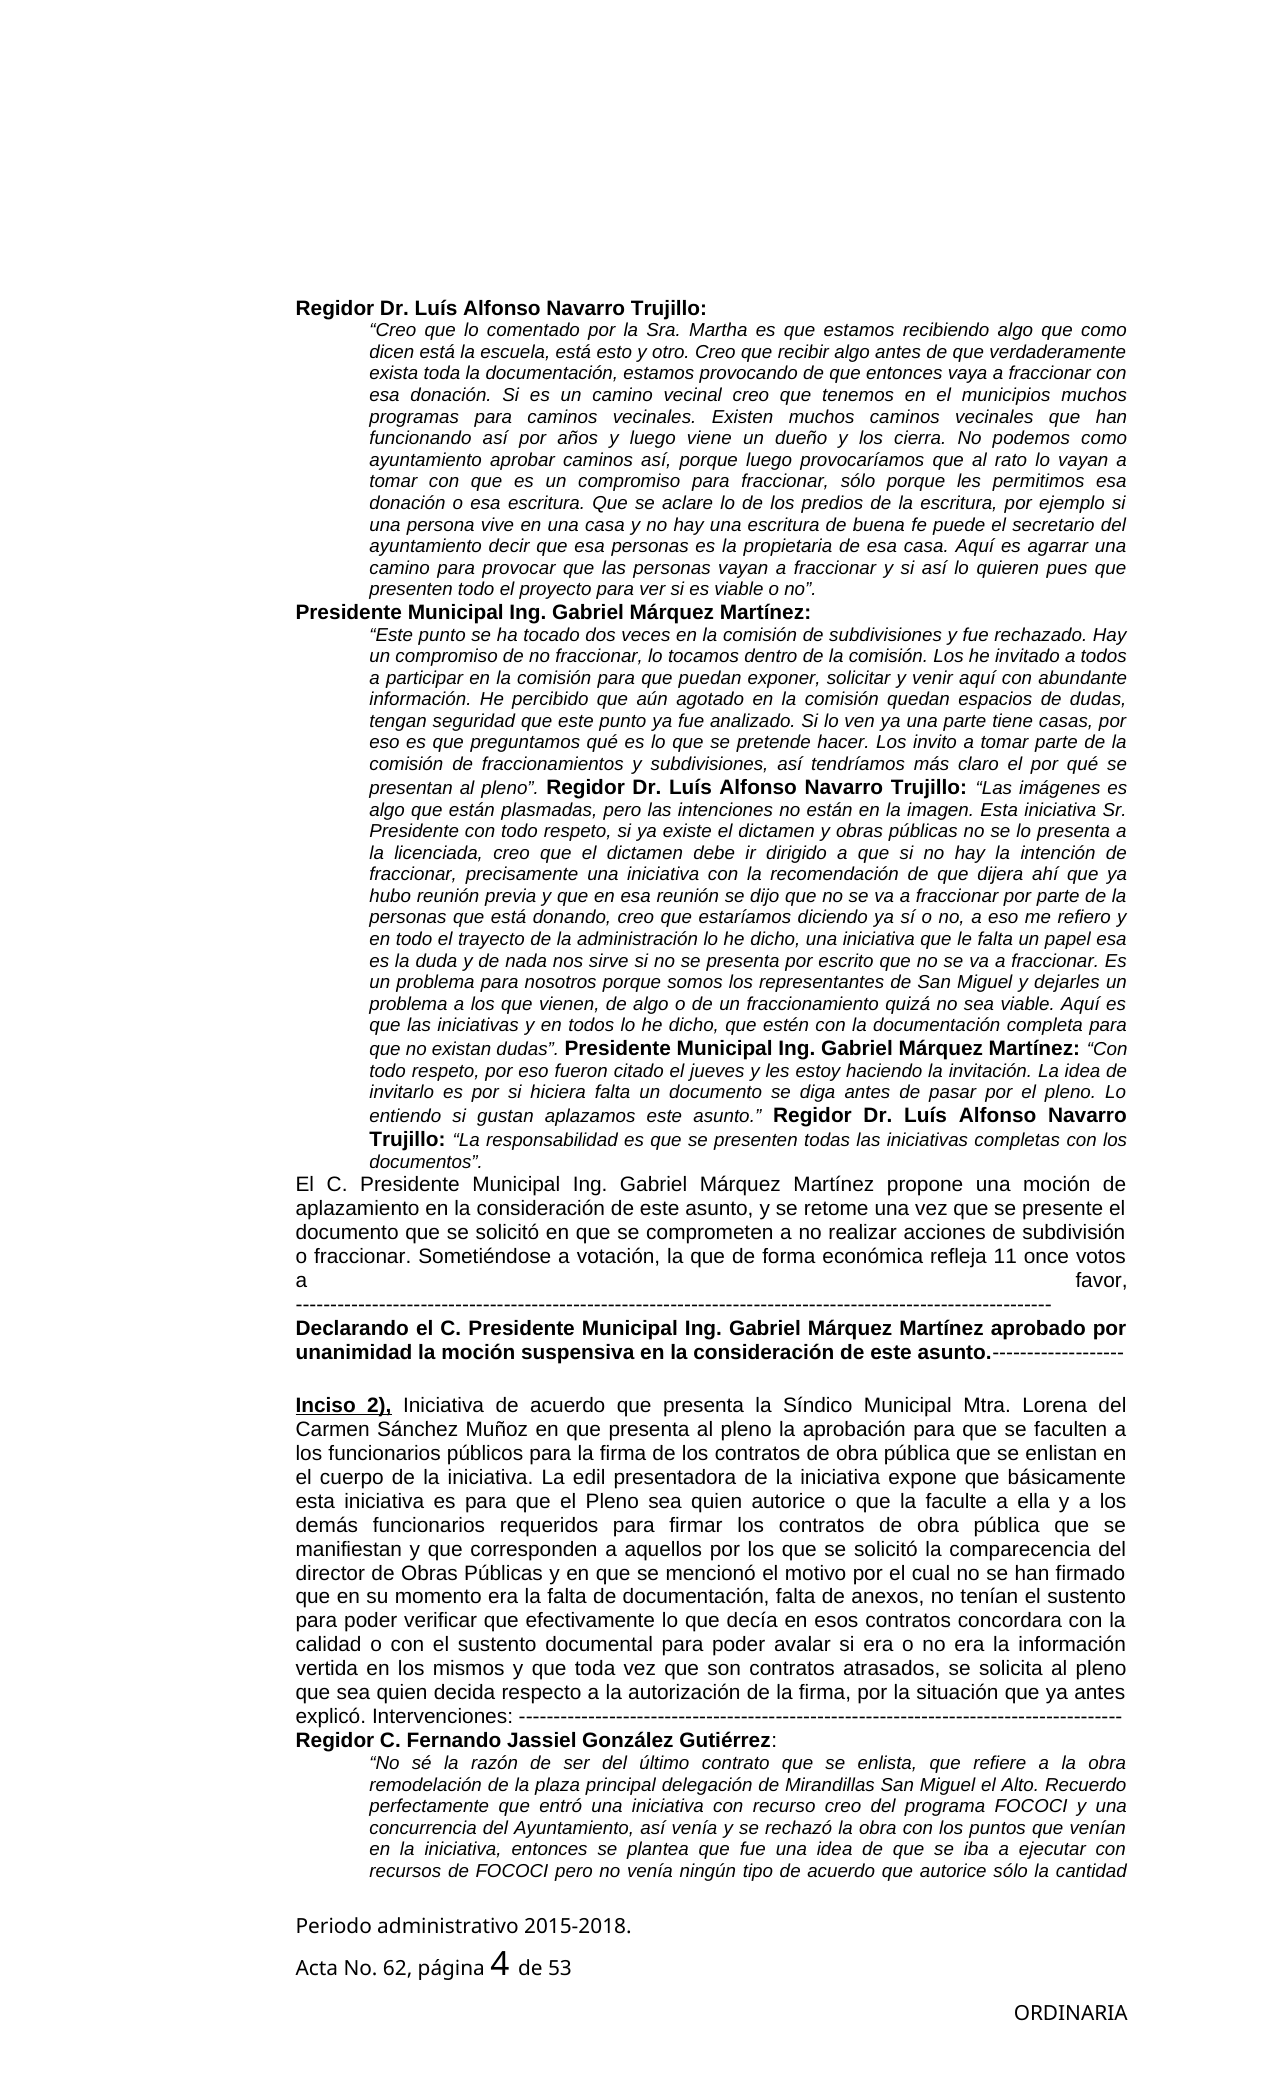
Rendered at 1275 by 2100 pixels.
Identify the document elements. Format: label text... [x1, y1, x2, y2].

text “Creo que lo comentado por la Sra. Martha es que estamos recibiendo algo que como dicen está la escuela, está esto y otro. Creo que recibir algo antes de que verdaderamente exista toda la documentación, estamos provocando de que entonces vaya a fraccionar con esa donación. Si es un camino vecinal creo que tenemos en el municipios muchos programas para caminos vecinales. Existen muchos caminos vecinales que han funcionando así por años y luego viene un dueño y los cierra. No podemos como ayuntamiento aprobar caminos así, porque luego provocaríamos que al rato lo vayan a tomar con que es un compromiso para fraccionar, sólo porque les permitimos esa donación o esa escritura. Que se aclare lo de los predios de la escritura, por ejemplo si una persona vive en una casa y no hay una escritura de buena fe puede el secretario del ayuntamiento decir que esa personas es la propietaria de esa casa. Aquí es agarrar una camino para provocar que las personas vayan a fraccionar y si así lo quieren pues que presenten todo el proyecto para ver si es viable o no”. [369, 319, 1127, 599]
text “Este punto se ha tocado dos veces en la comisión de subdivisiones y fue rechazado. Hay un compromiso de no fraccionar, lo tocamos dentro de la comisión. Los he invitado a todos a participar en la comisión para que puedan exponer, solicitar y venir aquí con abundante información. He percibido que aún agotado en la comisión quedan espacios de dudas, tengan seguridad que este punto ya fue analizado. Si lo ven ya una parte tiene casas, por eso es que preguntamos qué es lo que se pretende hacer. Los invito a tomar parte de la comisión de fraccionamientos y subdivisiones, así tendríamos más claro el por qué se presentan al pleno”. Regidor Dr. Luís Alfonso Navarro Trujillo: “Las imágenes es algo que están plasmadas, pero las intenciones no están en la imagen. Esta iniciativa Sr. Presidente con todo respeto, si ya existe el dictamen y obras públicas no se lo presenta a la licenciada, creo que el dictamen debe ir dirigido a que si no hay la intención de fraccionar, precisamente una iniciativa con la recomendación de que dijera ahí que ya hubo reunión previa y que en esa reunión se dijo que no se va a fraccionar por parte de la personas que está donando, creo que estaríamos diciendo ya sí o no, a eso me refiero y en todo el trayecto de la administración lo he dicho, una iniciativa que le falta un papel esa es la duda y de nada nos sirve si no se presenta por escrito que no se va a fraccionar. Es un problema para nosotros porque somos los representantes de San Miguel y dejarles un problema a los que vienen, de algo o de un fraccionamiento quizá no sea viable. Aquí es que las iniciativas y en todos lo he dicho, que estén con la documentación completa para que no existan dudas”. Presidente Municipal Ing. Gabriel Márquez Martínez: “Con todo respeto, por eso fueron citado el jueves y les estoy haciendo la invitación. La idea de invitarlo es por si hiciera falta un documento se diga antes de pasar por el pleno. Lo entiendo si gustan aplazamos este asunto.” Regidor Dr. Luís Alfonso Navarro Trujillo: “La responsabilidad es que se presenten todas las iniciativas completas con los documentos”. [369, 623, 1127, 1172]
text Declarando el C. Presidente Municipal Ing. Gabriel Márquez Martínez aprobado por unanimidad la moción suspensiva en la consideración de este asunto.------------------- [295, 1316, 1127, 1364]
text Presidente Municipal Ing. Gabriel Márquez Martínez: [295, 599, 1127, 623]
text Regidor Dr. Luís Alfonso Navarro Trujillo: [295, 295, 1127, 319]
text Regidor C. Fernando Jassiel González Gutiérrez: [295, 1728, 1127, 1752]
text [369, 1752, 1127, 1881]
text Inciso 2), Iniciativa de acuerdo que presenta la Síndico Municipal Mtra. Lorena del Carmen Sánchez Muñoz en que presenta al pleno la aprobación para que se faculten a los funcionarios públicos para la firma de los contratos de obra pública que se enlistan en el cuerpo de la iniciativa. La edil presentadora de la iniciativa expone que básicamente esta iniciativa es para que el Pleno sea quien autorice o que la faculte a ella y a los demás funcionarios requeridos para firmar los contratos de obra pública que se manifiestan y que corresponden a aquellos por los que se solicitó la comparecencia del director de Obras Públicas y en que se mencionó el motivo por el cual no se han firmado que en su momento era la falta de documentación, falta de anexos, no tenían el sustento para poder verificar que efectivamente lo que decía en esos contratos concordara con la calidad o con el sustento documental para poder avalar si era o no era la información vertida en los mismos y que toda vez que son contratos atrasados, se solicita al pleno que sea quien decida respecto a la autorización de la firma, por la situación que ya antes explicó. Intervenciones: --------------------------------------------------------------------------------------- [295, 1393, 1127, 1728]
text El C. Presidente Municipal Ing. Gabriel Márquez Martínez propone una moción de aplazamiento en la consideración de este asunto, y se retome una vez que se presente el documento que se solicitó en que se comprometen a no realizar acciones de subdivisión o fraccionar. Sometiéndose a votación, la que de forma económica refleja 11 once votos a favor, ------------------------------------------------------------------------------------------------------------- [295, 1172, 1127, 1316]
